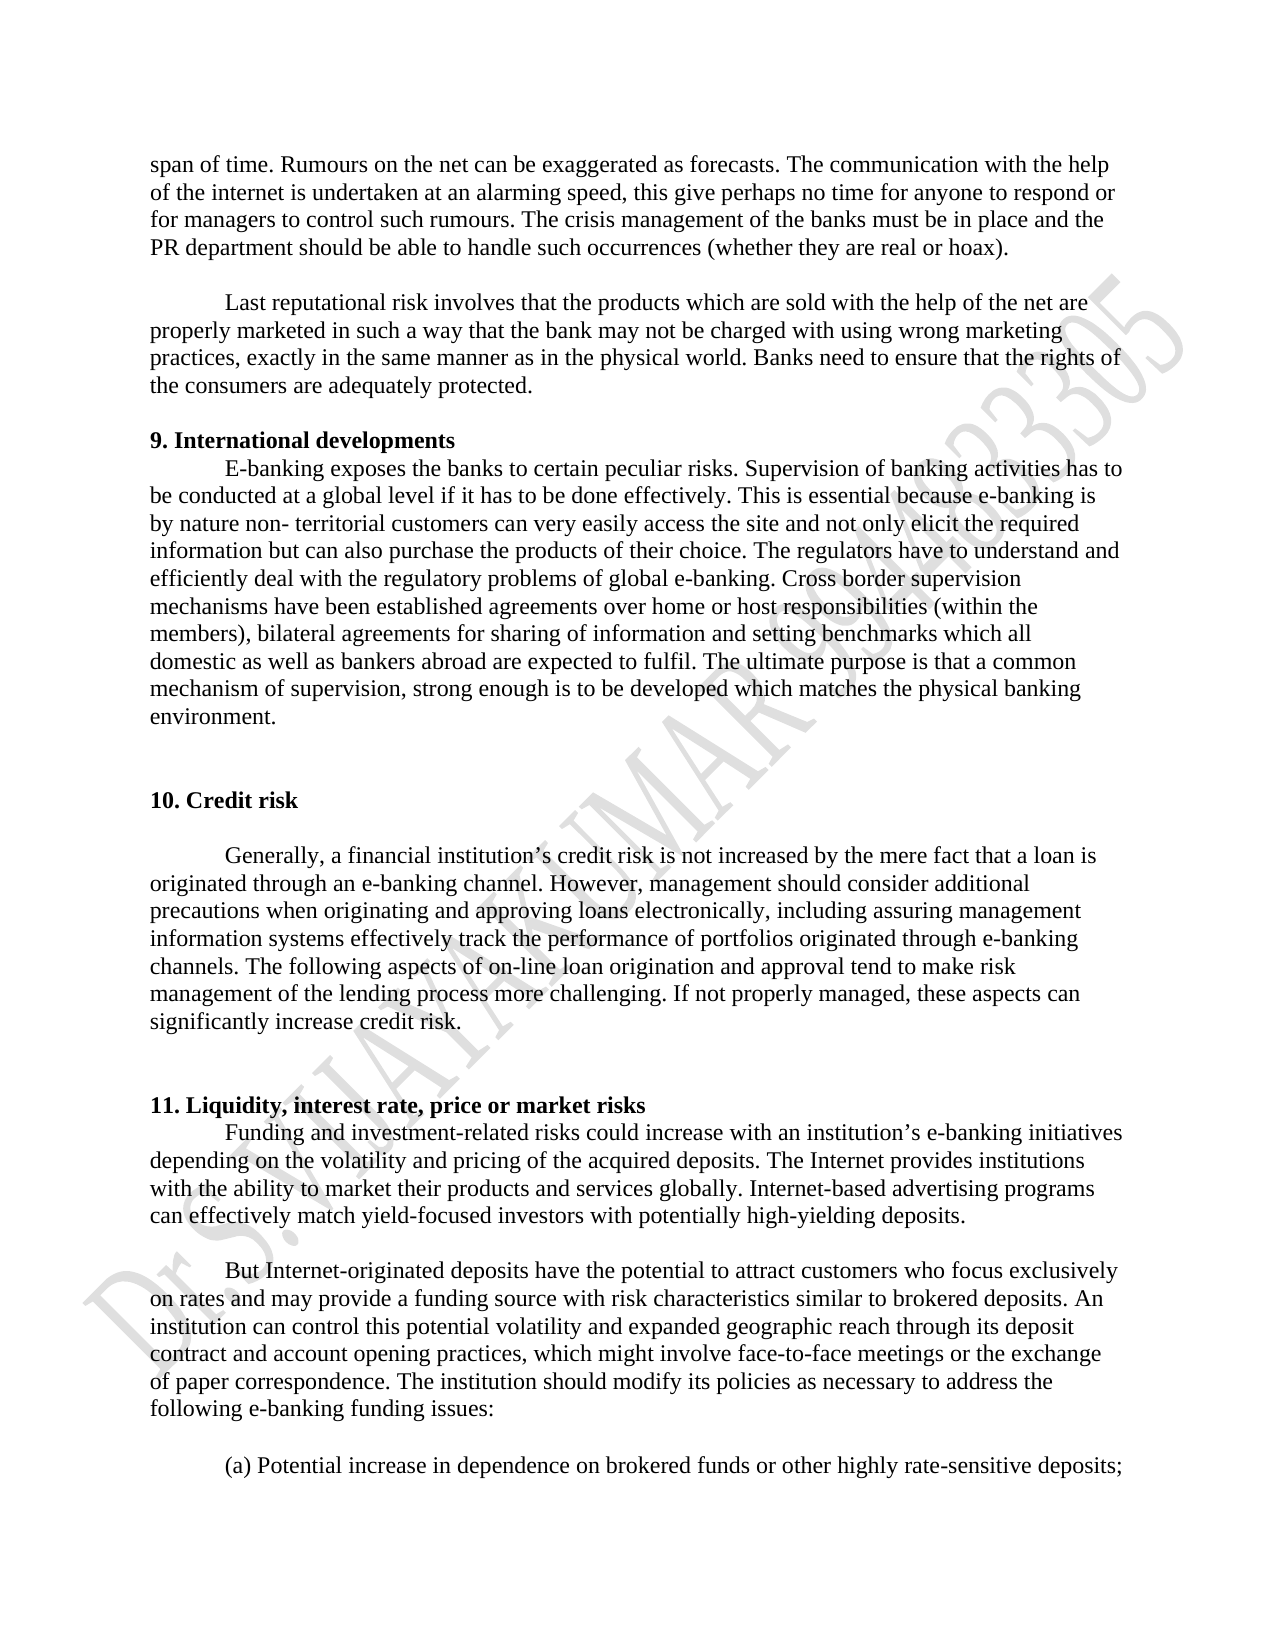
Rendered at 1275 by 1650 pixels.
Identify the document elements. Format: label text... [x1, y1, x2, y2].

text 11. Liquidity, interest rate, price or market risks [150, 1091, 1125, 1118]
text Funding and investment-related risks could increase with an institution’s e-banking initiatives depending on the volatility and pricing of the acquired deposits. The Internet provides institutions with the ability to market their products and services globally. Internet-based advertising programs can effectively match yield-focused investors with potentially high-yielding deposits. [149, 1118, 1125, 1229]
text 10. Credit risk [150, 786, 1125, 814]
text Last reputational risk involves that the products which are sold with the help of the net are properly marketed in such a way that the bank may not be charged with using wrong marketing practices, exactly in the same manner as in the physical world. Banks need to ensure that the rights of the consumers are adequately protected. [149, 288, 1125, 398]
text 9. International developments [150, 426, 1125, 454]
text E-banking exposes the banks to certain peculiar risks. Supervision of banking activities has to be conducted at a global level if it has to be done effectively. This is essential because e-banking is by nature non- territorial customers can very easily access the site and not only elicit the required information but can also purchase the products of their choice. The regulators have to understand and efficiently deal with the regulatory problems of global e-banking. Cross border supervision mechanisms have been established agreements over home or host responsibilities (within the members), bilateral agreements for sharing of information and setting benchmarks which all domestic as well as bankers abroad are expected to fulfil. The ultimate purpose is that a common mechanism of supervision, strong enough is to be developed which matches the physical banking environment. [149, 454, 1125, 730]
text (a) Potential increase in dependence on brokered funds or other highly rate-sensitive deposits; [149, 1451, 1125, 1478]
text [150, 150, 1125, 260]
text Generally, a financial institution’s credit risk is not increased by the mere fact that a loan is originated through an e-banking channel. However, management should consider additional precautions when originating and approving loans electronically, including assuring management information systems effectively track the performance of portfolios originated through e-banking channels. The following aspects of on-line loan origination and approval tend to make risk management of the lending process more challenging. If not properly managed, these aspects can significantly increase credit risk. [149, 841, 1125, 1034]
text But Internet-originated deposits have the potential to attract customers who focus exclusively on rates and may provide a funding source with risk characteristics similar to brokered deposits. An institution can control this potential volatility and expanded geographic reach through its deposit contract and account opening practices, which might involve face-to-face meetings or the exchange of paper correspondence. The institution should modify its policies as necessary to address the following e-banking funding issues: [149, 1256, 1125, 1422]
